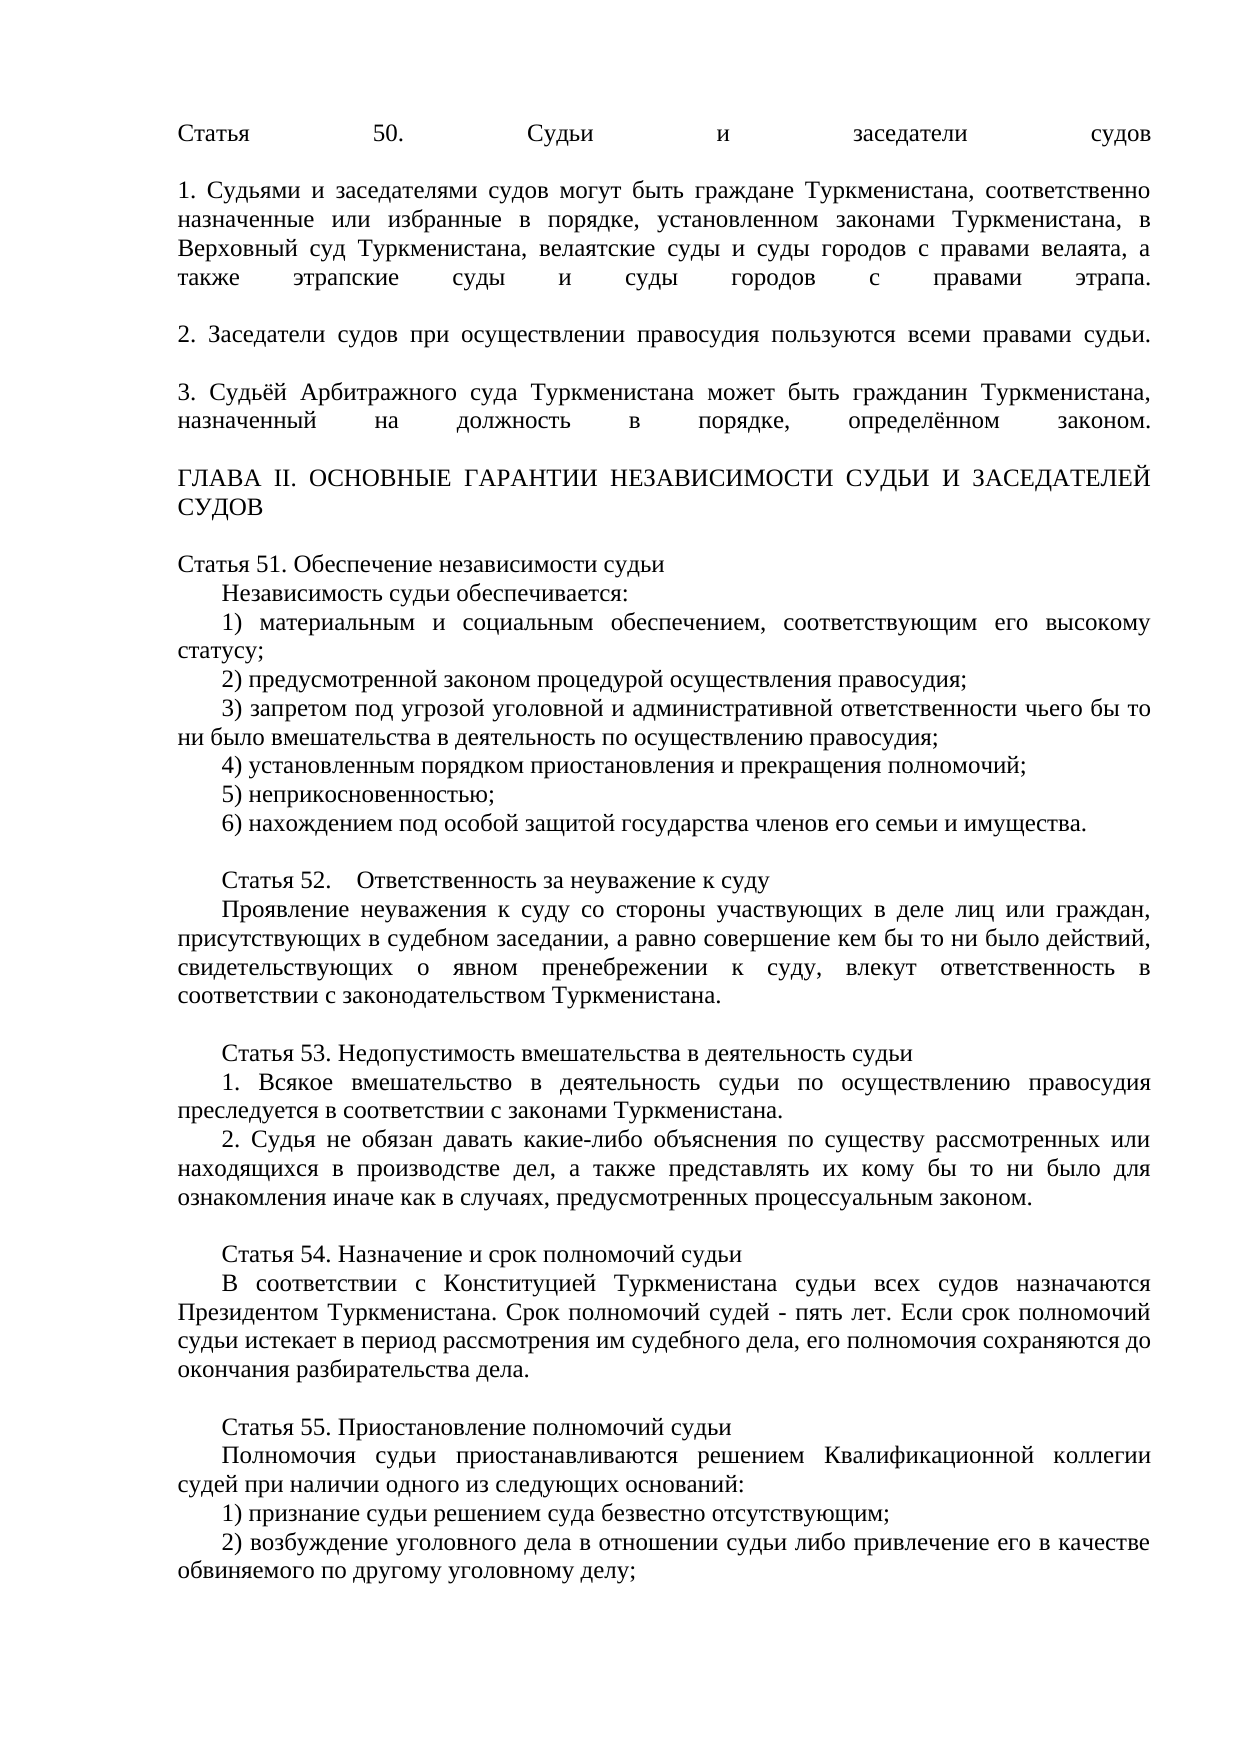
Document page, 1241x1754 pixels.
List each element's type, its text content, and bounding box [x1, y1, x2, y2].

text Полномочия судьи приостанавливаются решением Квалификационной коллегии судей при наличии одного из следующих оснований: [177, 1441, 1152, 1498]
text 1) признание судьи решением суда безвестно отсутствующим; [177, 1498, 1152, 1527]
text Проявление неуважения к суду со стороны участвующих в деле лиц или граждан, присутствующих в судебном заседании, а равно совершение кем бы то ни было действий, свидетельствующих о явном пренебрежении к суду, влекут ответственность в соответствии с законодательством Туркменистана. [177, 894, 1152, 1009]
text 3) запретом под угрозой уголовной и административной ответственности чьего бы то ни было вмешательства в деятельность по осуществлению правосудия; [177, 693, 1152, 751]
text 1) материальным и социальным обеспечением, соответствующим его высокому статусу; [177, 607, 1152, 664]
text 5) неприкосновенностью; [177, 779, 1152, 808]
text 2. Судья не обязан давать какие-либо объяснения по существу рассмотренных или находящихся в производстве дел, а также представлять их кому бы то ни было для ознакомления иначе как в случаях, предусмотренных процессуальным законом. [177, 1124, 1152, 1211]
text 2) возбуждение уголовного дела в отношении судьи либо привлечение его в качестве обвиняемого по другому уголовному делу; [177, 1527, 1152, 1584]
text Независимость судьи обеспечивается: [177, 578, 1152, 607]
text В соответствии с Конституцией Туркменистана судьи всех судов назначаются Президентом Туркменистана. Срок полномочий судей - пять лет. Если срок полномочий судьи истекает в период рассмотрения им судебного дела, его полномочия сохраняются до окончания разбирательства дела. [177, 1268, 1152, 1383]
text Статья 53. Недопустимость вмешательства в деятельность судьи [177, 1038, 1152, 1067]
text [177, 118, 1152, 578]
text 4) установленным порядком приостановления и прекращения полномочий; [177, 751, 1152, 779]
text 1. Всякое вмешательство в деятельность судьи по осуществлению правосудия преследуется в соответствии с законами Туркменистана. [177, 1067, 1152, 1124]
text 2) предусмотренной законом процедурой осуществления правосудия; [177, 664, 1152, 693]
text 6) нахождением под особой защитой государства членов его семьи и имущества. [177, 808, 1152, 837]
text Статья 55. Приостановление полномочий судьи [177, 1412, 1152, 1441]
text Статья 52. Ответственность за неуважение к суду [177, 866, 1152, 894]
text Статья 54. Назначение и срок полномочий судьи [177, 1239, 1152, 1268]
